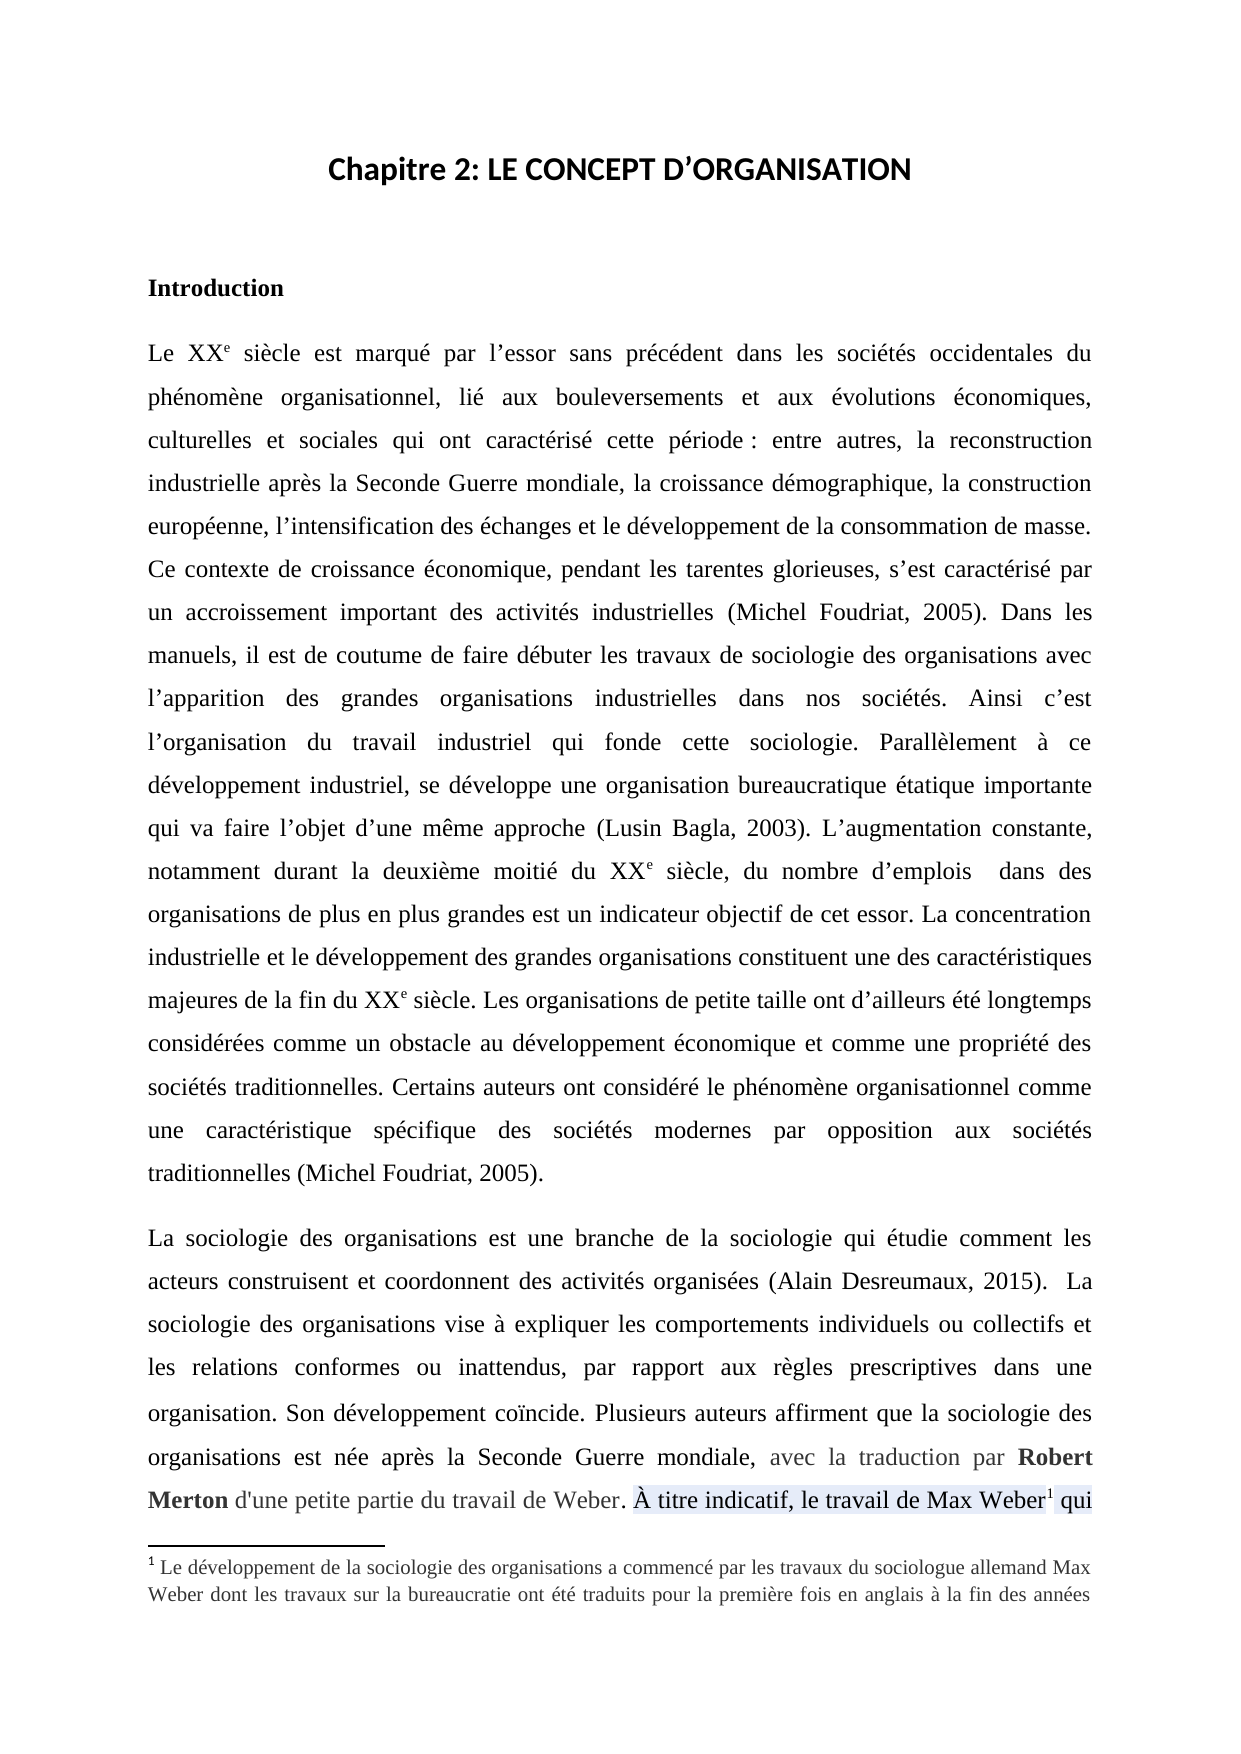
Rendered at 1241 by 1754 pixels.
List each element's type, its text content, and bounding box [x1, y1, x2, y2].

text Chapitre 2: LE CONCEPT D’ORGANISATION [148, 148, 1093, 188]
text Le XXe siècle est marqué par l’essor sans précédent dans les sociétés occidentales du phénomène organisationnel, lié aux bouleversements et aux évolutions économiques, culturelles et sociales qui ont caractérisé cette période : entre autres, la reconstruction industrielle après la Seconde Guerre mondiale, la croissance démographique, la construction européenne, l’intensification des échanges et le développement de la consommation de masse. Ce contexte de croissance économique, pendant les tarentes glorieuses, s’est caractérisé par un accroissement important des activités industrielles (Michel Foudriat, 2005). Dans les manuels, il est de coutume de faire débuter les travaux de sociologie des organisations avec l’apparition des grandes organisations industrielles dans nos sociétés. Ainsi c’est l’organisation du travail industriel qui fonde cette sociologie. Parallèlement à ce développement industriel, se développe une organisation bureaucratique étatique importante qui va faire l’objet d’une même approche (Lusin Bagla, 2003). L’augmentation constante, notamment durant la deuxième moitié du XXe siècle, du nombre d’emplois dans des organisations de plus en plus grandes est un indicateur objectif de cet essor. La concentration industrielle et le développement des grandes organisations constituent une des caractéristiques majeures de la fin du XXe siècle. Les organisations de petite taille ont d’ailleurs été longtemps considérées comme un obstacle au développement économique et comme une propriété des sociétés traditionnelles. Certains auteurs ont considéré le phénomène organisationnel comme une caractéristique spécifique des sociétés modernes par opposition aux sociétés traditionnelles (Michel Foudriat, 2005). [148, 338, 1093, 1187]
text Introduction [148, 273, 1093, 302]
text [148, 1223, 1093, 1514]
